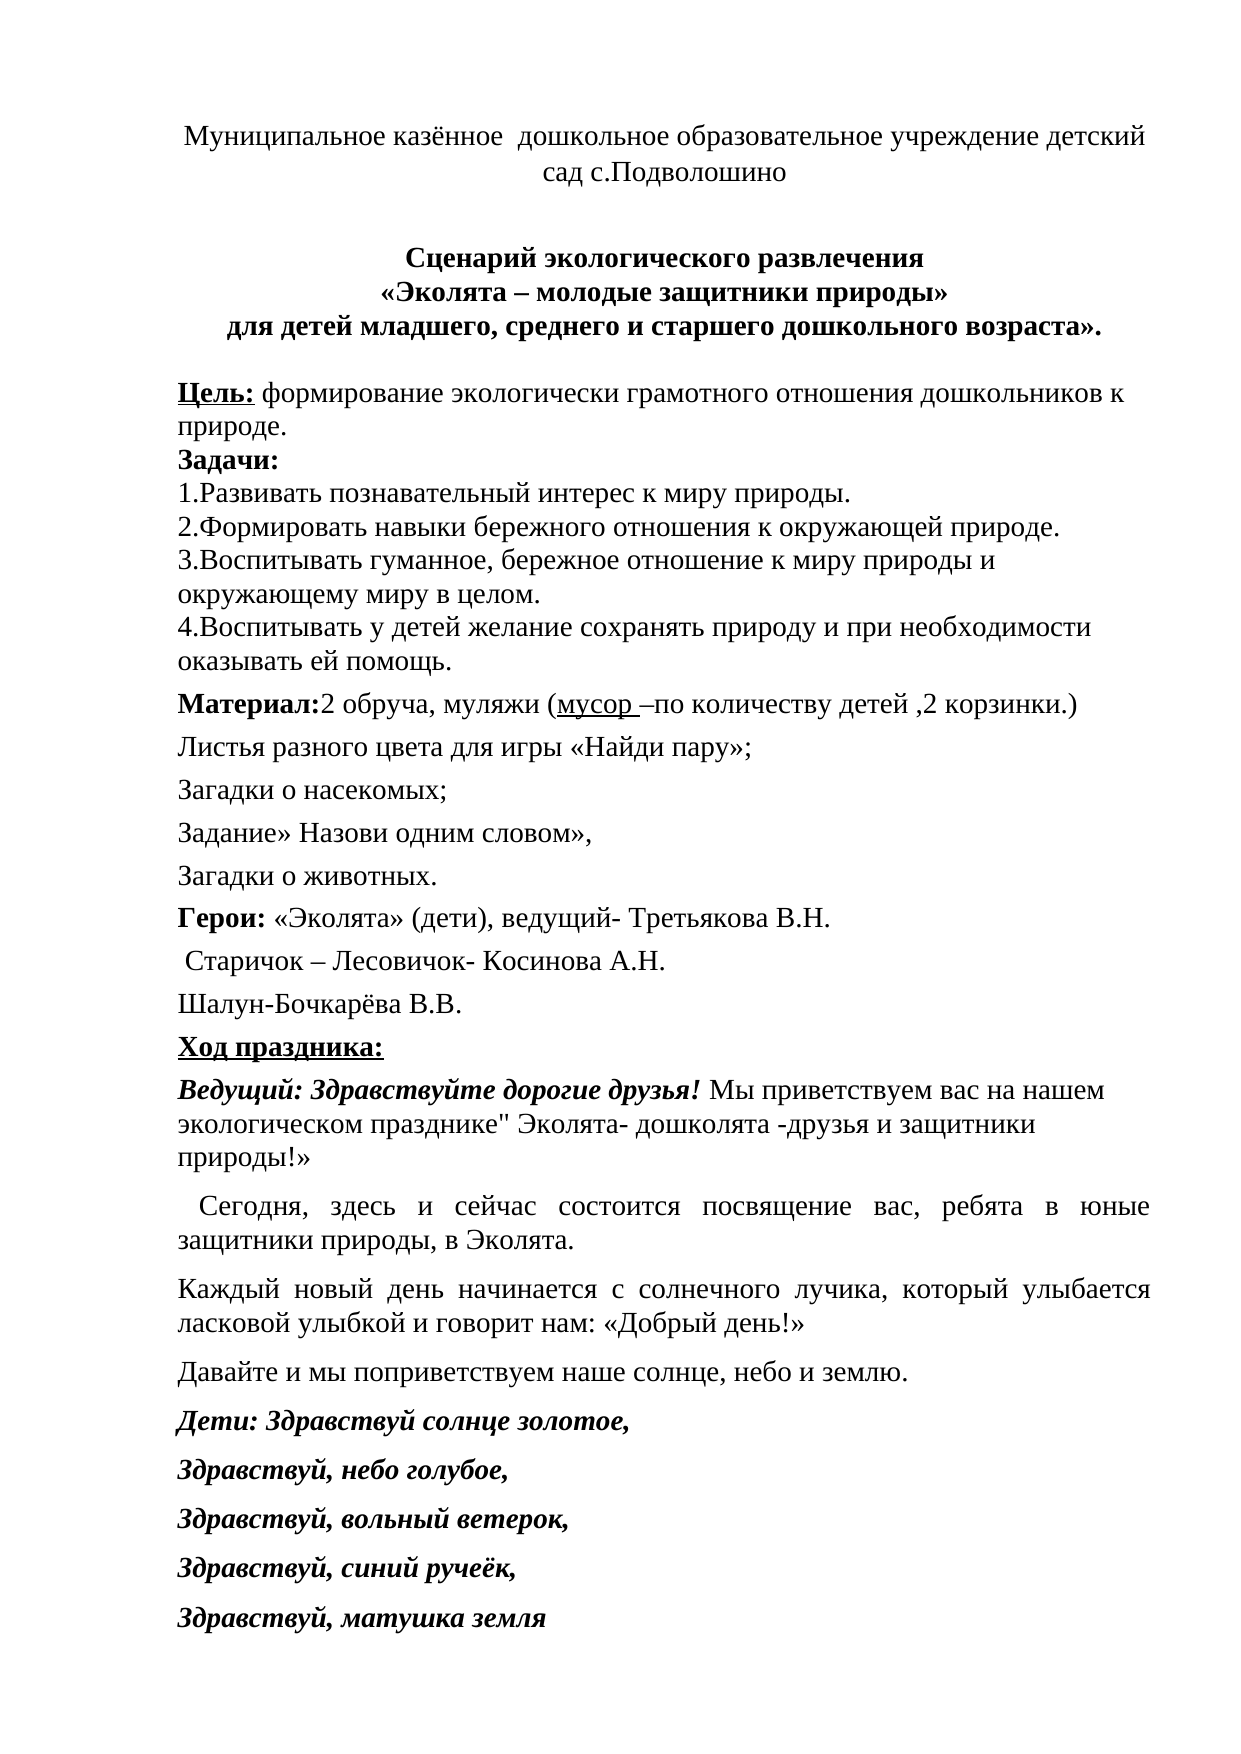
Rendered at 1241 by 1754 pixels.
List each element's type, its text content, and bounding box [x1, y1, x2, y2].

text Сегодня, здесь и сейчас состоится посвящение вас, ребята в юные защитники природы, в Эколята. [177, 1188, 1152, 1256]
text Загадки о животных. [177, 858, 1152, 891]
text Дети: Здравствуй солнце золотое, [177, 1403, 1152, 1437]
text Ход праздника: [177, 1029, 1152, 1063]
text 3.Воспитывать гуманное, бережное отношение к миру природы и окружающему миру в целом. [177, 542, 1152, 609]
text Загадки о насекомых; [177, 772, 1152, 805]
text Герои: «Эколята» (дети), ведущий- Третьякова В.Н. [177, 901, 1152, 934]
text Здравствуй, синий ручеёк, [177, 1551, 1152, 1584]
text Сценарий экологического развлечения [177, 241, 1152, 274]
text Здравствуй, вольный ветерок, [177, 1501, 1152, 1535]
text Шалун-Бочкарёва В.В. [177, 986, 1152, 1020]
text для детей младшего, среднего и старшего дошкольного возраста». [177, 308, 1152, 341]
text Задание» Назови одним словом», [177, 815, 1152, 848]
text Листья разного цвета для игры «Найди пару»; [177, 729, 1152, 762]
text Давайте и мы поприветствуем наше солнце, небо и землю. [177, 1354, 1152, 1387]
text Ведущий: Здравствуйте дорогие друзья! Мы приветствуем вас на нашем экологическом празднике" Эколята- дошколята -друзья и защитники природы!» [177, 1072, 1152, 1173]
text Старичок – Лесовичок- Косинова А.Н. [177, 943, 1152, 977]
text Здравствуй, небо голубое, [177, 1452, 1152, 1486]
text 4.Воспитывать у детей желание сохранять природу и при необходимости оказывать ей помощь. [177, 609, 1152, 677]
text 2.Формировать навыки бережного отношения к окружающей природе. [177, 509, 1152, 542]
text Муниципальное казённое дошкольное образовательное учреждение детский сад с.Подволошино [177, 118, 1152, 188]
text 1.Развивать познавательный интерес к миру природы. [177, 475, 1152, 509]
text Задачи: [177, 442, 1152, 475]
text «Эколята – молодые защитники природы» [177, 274, 1152, 308]
text Каждый новый день начинается с солнечного лучика, который улыбается ласковой улыбкой и говорит нам: «Добрый день!» [177, 1271, 1152, 1338]
text Здравствуй, матушка земля [177, 1600, 1152, 1633]
text Цель: формирование экологически грамотного отношения дошкольников к природе. [177, 375, 1152, 442]
text Материал:2 обруча, муляжи (мусор –по количеству детей ,2 корзинки.) [177, 686, 1152, 719]
